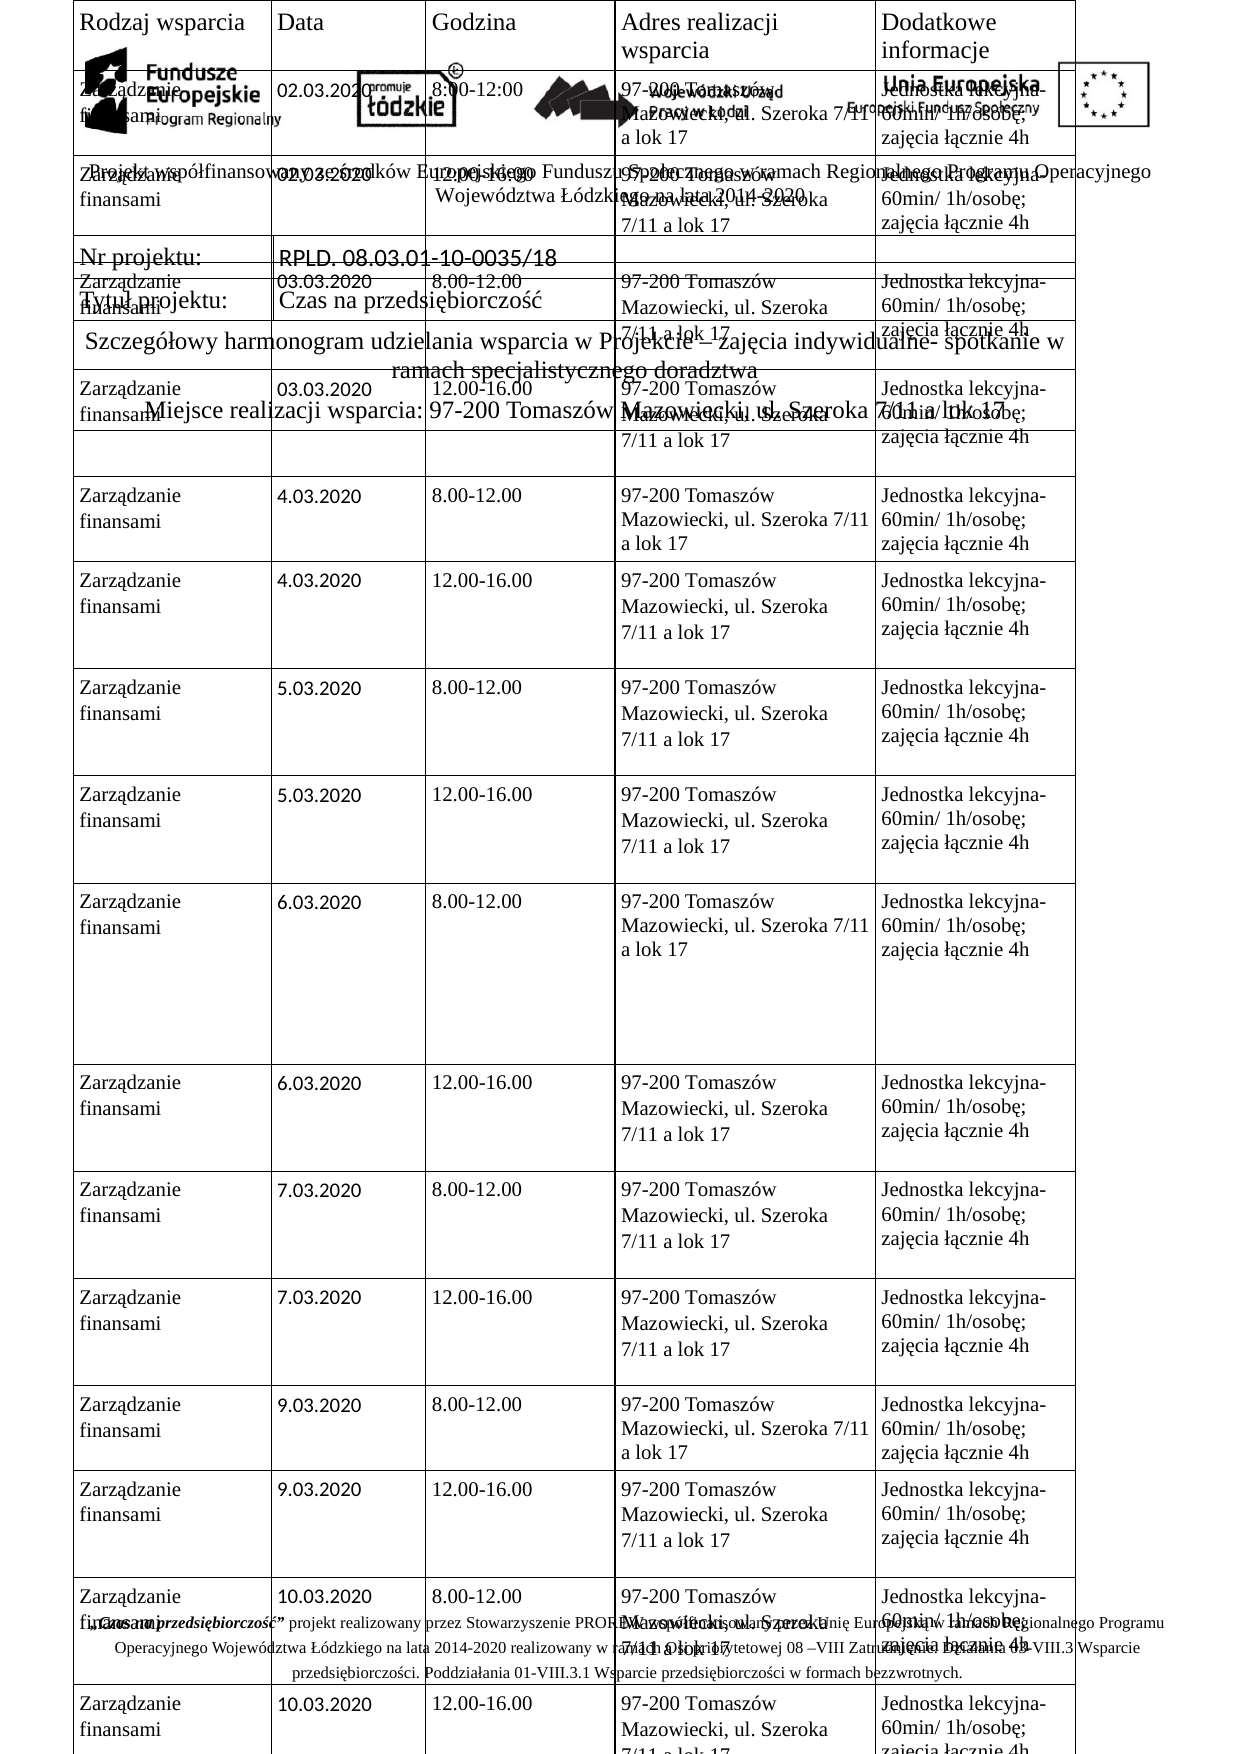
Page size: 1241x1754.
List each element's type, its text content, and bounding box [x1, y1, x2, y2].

table_cell Jednostka lekcyjna-60min/ 1h/osobę; zajęcia łącznie 4h [876, 71, 1075, 155]
table_cell Jednostka lekcyjna-60min/ 1h/osobę; zajęcia łącznie 4h [876, 562, 1075, 668]
table_cell 97-200 Tomaszów Mazowiecki, ul. Szeroka 7/11 a lok 17 [616, 477, 875, 561]
table_cell 8.00-12.00 [426, 884, 614, 1063]
table_cell 12.00-16.00 [426, 370, 614, 476]
table_cell Zarządzanie finansami [74, 156, 271, 262]
table_cell Jednostka lekcyjna-60min/ 1h/osobę; zajęcia łącznie 4h [876, 1685, 1075, 1754]
table_cell Jednostka lekcyjna-60min/ 1h/osobę; zajęcia łącznie 4h [876, 1172, 1075, 1278]
table_header Adres realizacji wsparcia [616, 1, 875, 70]
table_cell Jednostka lekcyjna-60min/ 1h/osobę; zajęcia łącznie 4h [876, 263, 1075, 369]
table_cell 5.03.2020 [272, 669, 425, 775]
table_cell 03.03.2020 [272, 370, 425, 476]
table_cell 97-200 Tomaszów Mazowiecki, ul. Szeroka 7/11 a lok 17 [616, 884, 875, 1063]
table_cell Zarządzanie finansami [74, 776, 271, 882]
table_cell Jednostka lekcyjna-60min/ 1h/osobę; zajęcia łącznie 4h [876, 1471, 1075, 1577]
table_cell 8:00-12:00 [426, 71, 614, 155]
table_header Dodatkowe informacje [876, 1, 1075, 70]
table_cell 10.03.2020 [272, 1685, 425, 1754]
table_cell 03.03.2020 [272, 263, 425, 369]
table_cell 97-200 Tomaszów Mazowiecki, ul. Szeroka 7/11 a lok 17 [616, 370, 875, 476]
table_cell Zarządzanie finansami [74, 884, 271, 1063]
table_cell 02.03.2020 [272, 71, 425, 155]
table_cell Zarządzanie finansami [74, 1065, 271, 1171]
table_cell 12.00-16.00 [426, 1685, 614, 1754]
table_cell 4.03.2020 [272, 562, 425, 668]
table_cell Jednostka lekcyjna-60min/ 1h/osobę; zajęcia łącznie 4h [876, 669, 1075, 775]
table_header Data [272, 1, 425, 70]
table_cell Zarządzanie finansami [74, 1471, 271, 1577]
table_cell 8.00-12.00 [426, 1386, 614, 1470]
table_cell 8.00-12.00 [426, 1578, 614, 1684]
table_header Godzina [426, 1, 614, 70]
table_cell 97-200 Tomaszów Mazowiecki, ul. Szeroka 7/11 a lok 17 [616, 669, 875, 775]
table_cell 97-200 Tomaszów Mazowiecki, ul. Szeroka 7/11 a lok 17 [616, 263, 875, 369]
table_cell 97-200 Tomaszów Mazowiecki, ul. Szeroka 7/11 a lok 17 [616, 156, 875, 262]
table_cell 97-200 Tomaszów Mazowiecki, ul. Szeroka 7/11 a lok 17 [616, 776, 875, 882]
table_cell Jednostka lekcyjna-60min/ 1h/osobę; zajęcia łącznie 4h [876, 1386, 1075, 1470]
table_cell Jednostka lekcyjna-60min/ 1h/osobę; zajęcia łącznie 4h [876, 370, 1075, 476]
table_cell 7.03.2020 [272, 1172, 425, 1278]
table_cell Jednostka lekcyjna-60min/ 1h/osobę; zajęcia łącznie 4h [876, 884, 1075, 1063]
table_cell 5.03.2020 [272, 776, 425, 882]
table_cell 12:00-16:00 [426, 156, 614, 262]
table_cell 7.03.2020 [272, 1279, 425, 1385]
table_cell 02.03.2020 [272, 156, 425, 262]
table_cell Zarządzanie finansami [74, 1386, 271, 1470]
table_cell 12.00-16.00 [426, 1065, 614, 1171]
table_cell Zarządzanie finansami [74, 562, 271, 668]
table_cell 4.03.2020 [272, 477, 425, 561]
table_cell Jednostka lekcyjna-60min/ 1h/osobę; zajęcia łącznie 4h [876, 477, 1075, 561]
table_cell 8.00-12.00 [426, 1172, 614, 1278]
table_cell 12.00-16.00 [426, 1471, 614, 1577]
table_cell 12.00-16.00 [426, 1279, 614, 1385]
table_cell 97-200 Tomaszów Mazowiecki, ul. Szeroka 7/11 a lok 17 [616, 1065, 875, 1171]
table_cell 97-200 Tomaszów Mazowiecki, ul. Szeroka 7/11 a lok 17 [616, 1172, 875, 1278]
table_cell 9.03.2020 [272, 1386, 425, 1470]
table_cell 10.03.2020 [272, 1578, 425, 1684]
table_cell 97-200 Tomaszów Mazowiecki, ul. Szeroka 7/11 a lok 17 [616, 562, 875, 668]
table_cell Zarządzanie finansami [74, 263, 271, 369]
table_cell 97-200 Tomaszów Mazowiecki, ul. Szeroka 7/11 a lok 17 [616, 71, 875, 155]
table_cell 97-200 Tomaszów Mazowiecki, ul. Szeroka 7/11 a lok 17 [616, 1279, 875, 1385]
table_cell 8.00-12.00 [426, 669, 614, 775]
table_cell 12.00-16.00 [426, 776, 614, 882]
table_cell Zarządzanie finansami [74, 669, 271, 775]
table_cell Zarządzanie finansami [74, 477, 271, 561]
table_cell 97-200 Tomaszów Mazowiecki, ul. Szeroka 7/11 a lok 17 [616, 1685, 875, 1754]
table_cell Jednostka lekcyjna-60min/ 1h/osobę; zajęcia łącznie 4h [876, 1578, 1075, 1684]
table_cell Zarządzanie finansami [74, 1685, 271, 1754]
table_cell Zarządzanie finansami [74, 1578, 271, 1684]
table_cell Jednostka lekcyjna-60min/ 1h/osobę; zajęcia łącznie 4h [876, 156, 1075, 262]
picture [1076, 47, 1156, 134]
table_cell 9.03.2020 [272, 1471, 425, 1577]
table_cell Jednostka lekcyjna-60min/ 1h/osobę; zajęcia łącznie 4h [876, 1279, 1075, 1385]
table_cell 8.00-12.00 [426, 263, 614, 369]
table_cell 12.00-16.00 [426, 562, 614, 668]
table_cell Zarządzanie finansami [74, 370, 271, 476]
table_header Rodzaj wsparcia [74, 1, 271, 70]
table_cell 6.03.2020 [272, 884, 425, 1063]
table_cell 8.00-12.00 [426, 477, 614, 561]
table_cell 97-200 Tomaszów Mazowiecki, ul. Szeroka 7/11 a lok 17 [616, 1386, 875, 1470]
table_cell Jednostka lekcyjna-60min/ 1h/osobę; zajęcia łącznie 4h [876, 1065, 1075, 1171]
table_cell 97-200 Tomaszów Mazowiecki, ul. Szeroka 7/11 a lok 17 [616, 1578, 875, 1684]
table_cell 6.03.2020 [272, 1065, 425, 1171]
table_cell Zarządzanie finansami [74, 71, 271, 155]
table_cell Zarządzanie finansami [74, 1172, 271, 1278]
table_cell Zarządzanie finansami [74, 1279, 271, 1385]
table_cell 97-200 Tomaszów Mazowiecki, ul. Szeroka 7/11 a lok 17 [616, 1471, 875, 1577]
table_cell Jednostka lekcyjna-60min/ 1h/osobę; zajęcia łącznie 4h [876, 776, 1075, 882]
